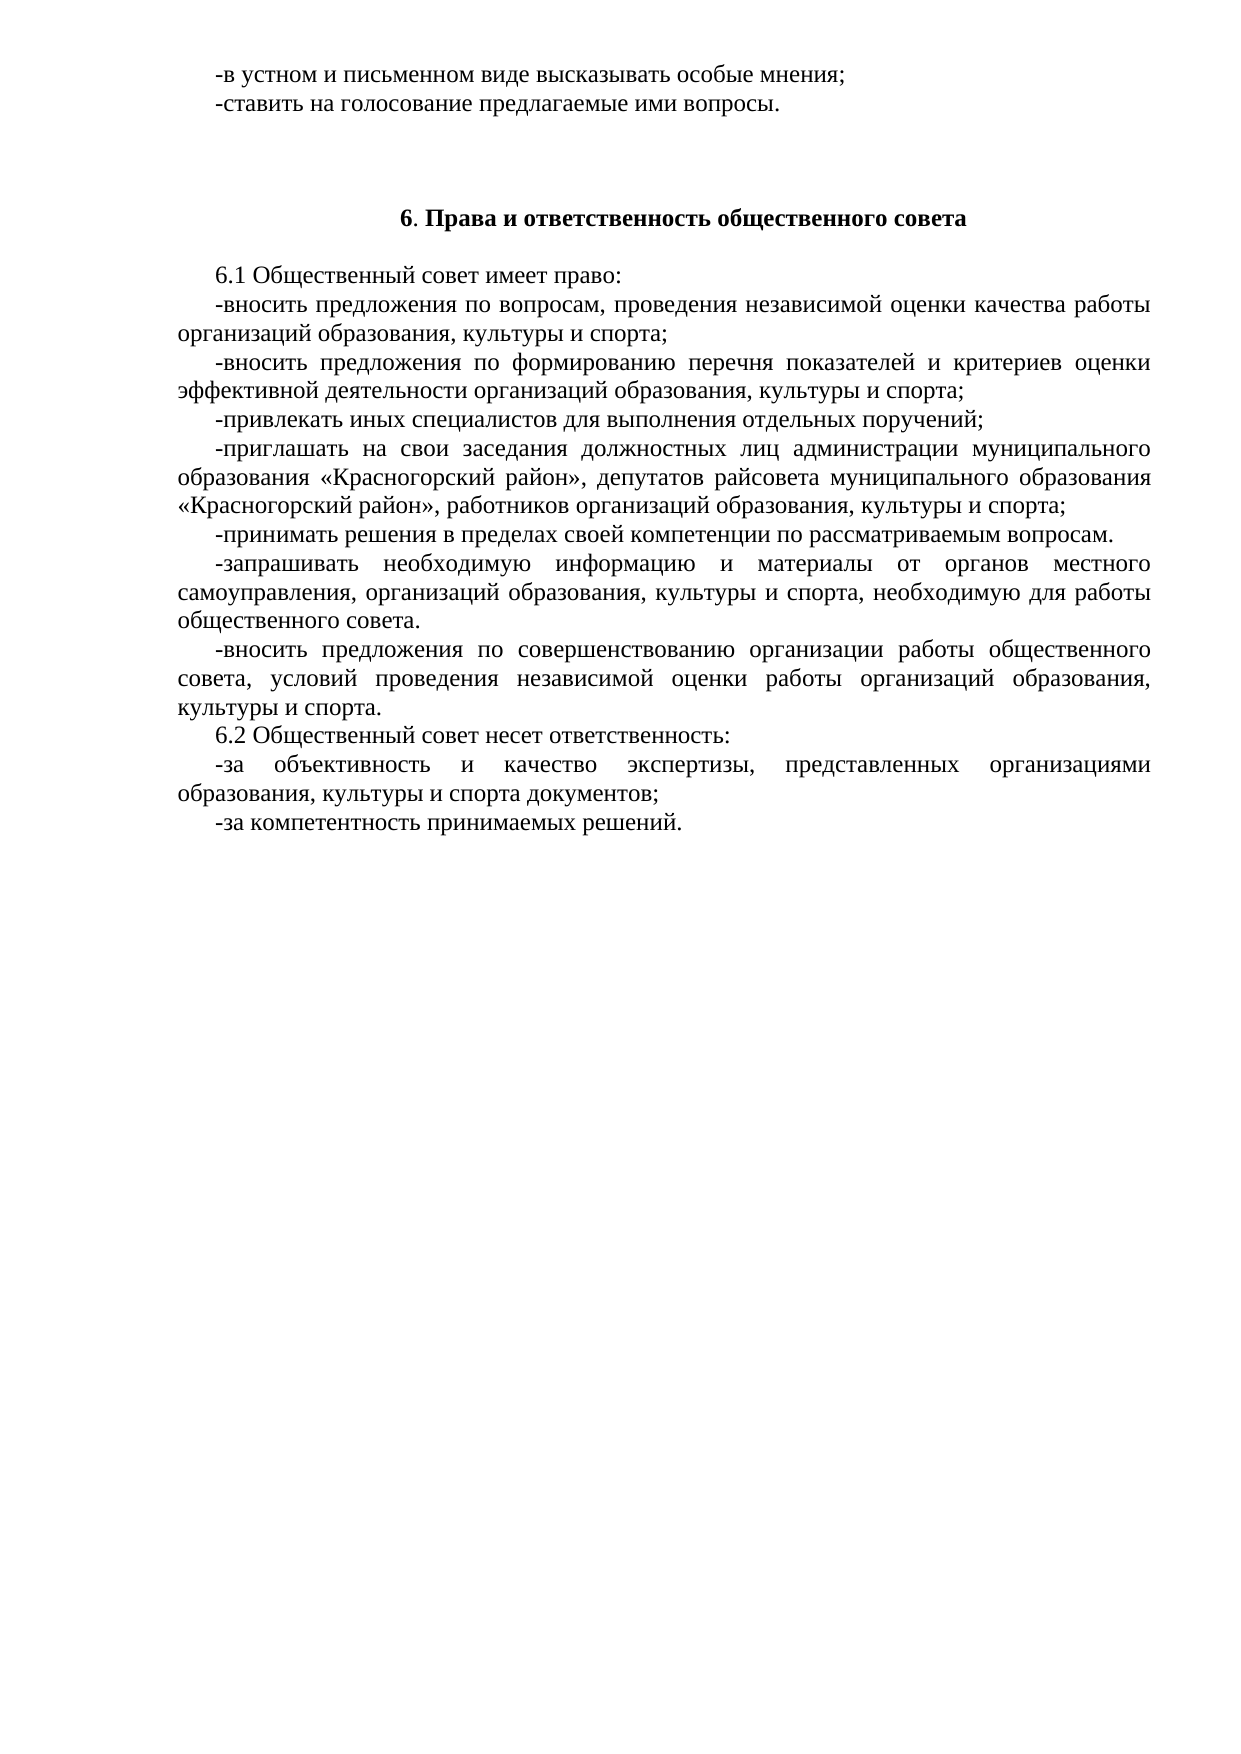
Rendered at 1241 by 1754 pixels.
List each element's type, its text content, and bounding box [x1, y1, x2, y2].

text -ставить на голосование предлагаемые ими вопросы. [177, 88, 1152, 117]
text -запрашивать необходимую информацию и материалы от органов местного самоуправления, организаций образования, культуры и спорта, необходимую для работы общественного совета. [177, 548, 1152, 634]
text -за компетентность принимаемых решений. [177, 807, 1152, 835]
text -за объективность и качество экспертизы, представленных организациями образования, культуры и спорта документов; [177, 749, 1152, 807]
text -приглашать на свои заседания должностных лиц администрации муниципального образования «Красногорский район», депутатов райсовета муниципального образования «Красногорский район», работников организаций образования, культуры и спорта; [177, 433, 1152, 519]
text -привлекать иных специалистов для выполнения отдельных поручений; [177, 404, 1152, 433]
text -вносить предложения по вопросам, проведения независимой оценки качества работы организаций образования, культуры и спорта; [177, 289, 1152, 347]
text 6. Права и ответственность общественного совета [177, 203, 1152, 232]
text -принимать решения в пределах своей компетенции по рассматриваемым вопросам. [177, 519, 1152, 548]
text -в устном и письменном виде высказывать особые мнения; [177, 59, 1152, 88]
text 6.1 Общественный совет имеет право: [177, 260, 1152, 289]
text -вносить предложения по совершенствованию организации работы общественного совета, условий проведения независимой оценки работы организаций образования, культуры и спорта. [177, 634, 1152, 720]
text -вносить предложения по формированию перечня показателей и критериев оценки эффективной деятельности организаций образования, культуры и спорта; [177, 347, 1152, 404]
text 6.2 Общественный совет несет ответственность: [177, 720, 1152, 749]
